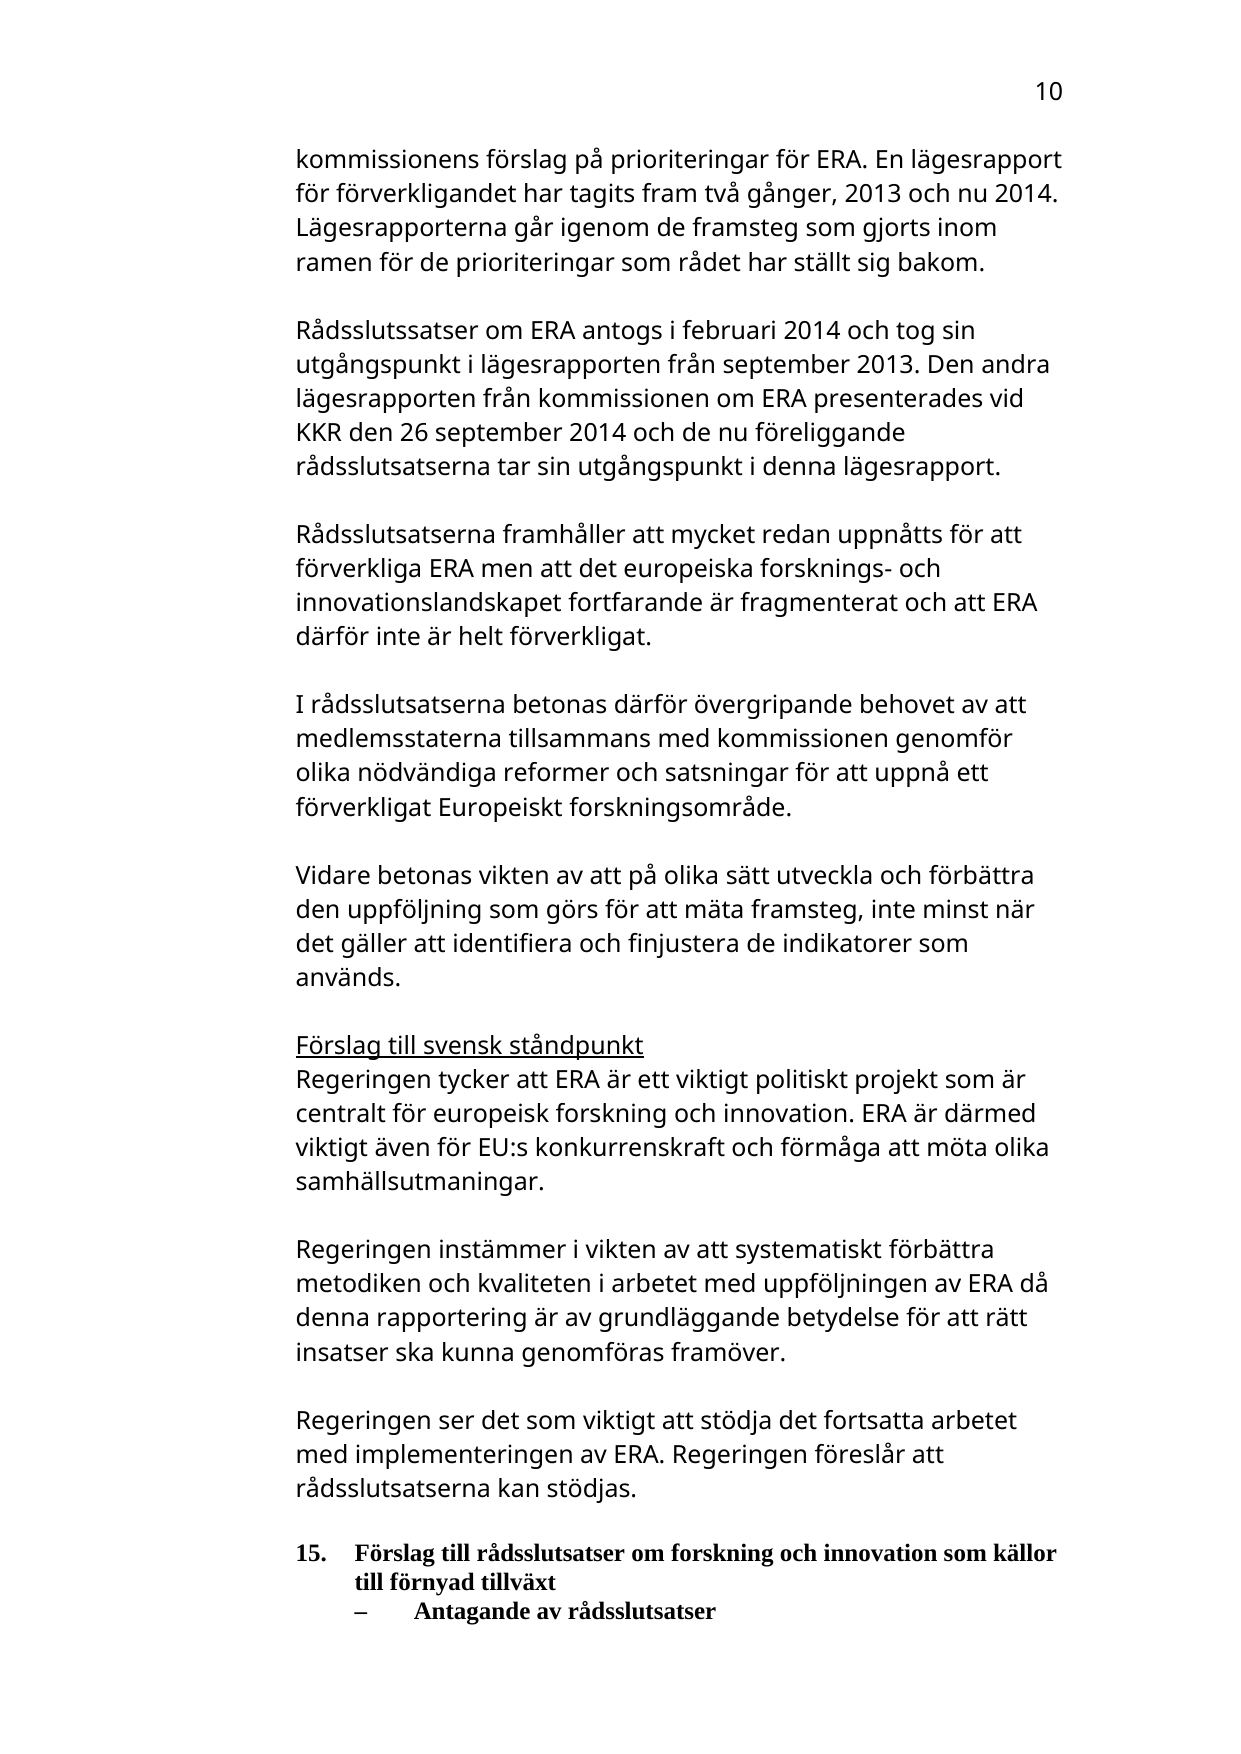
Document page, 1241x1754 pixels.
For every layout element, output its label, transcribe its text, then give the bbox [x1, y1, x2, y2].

text Regeringen tycker att ERA är ett viktigt politiskt projekt som är centralt för europeisk forskning och innovation. ERA är därmed viktigt även för EU:s konkurrenskraft och förmåga att möta olika samhällsutmaningar. [295, 1062, 1063, 1198]
text Förslag till svensk ståndpunkt [295, 1028, 1063, 1062]
text Vidare betonas vikten av att på olika sätt utveckla och förbättra den uppföljning som görs för att mäta framsteg, inte minst när det gäller att identifiera och finjustera de indikatorer som används. [295, 857, 1063, 993]
text 15. Förslag till rådsslutsatser om forskning och innovation som källor till förnyad tillväxt [295, 1538, 1063, 1596]
text Rådsslutsatserna framhåller att mycket redan uppnåtts för att förverkliga ERA men att det europeiska forsknings- och innovationslandskapet fortfarande är fragmenterat och att ERA därför inte är helt förverkligat. [295, 517, 1063, 653]
text Antagande av rådsslutsatser [354, 1596, 1063, 1625]
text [295, 142, 1063, 278]
text Rådsslutssatser om ERA antogs i februari 2014 och tog sin utgångspunkt i lägesrapporten från september 2013. Den andra lägesrapporten från kommissionen om ERA presenterades vid KKR den 26 september 2014 och de nu föreliggande rådsslutsatserna tar sin utgångspunkt i denna lägesrapport. [295, 312, 1063, 483]
text I rådsslutsatserna betonas därför övergripande behovet av att medlemsstaterna tillsammans med kommissionen genomför olika nödvändiga reformer och satsningar för att uppnå ett förverkligat Europeiskt forskningsområde. [295, 687, 1063, 823]
text Regeringen instämmer i vikten av att systematiskt förbättra metodiken och kvaliteten i arbetet med uppföljningen av ERA då denna rapportering är av grundläggande betydelse för att rätt insatser ska kunna genomföras framöver. [295, 1232, 1063, 1368]
text Regeringen ser det som viktigt att stödja det fortsatta arbetet med implementeringen av ERA. Regeringen föreslår att rådsslutsatserna kan stödjas. [295, 1402, 1063, 1504]
